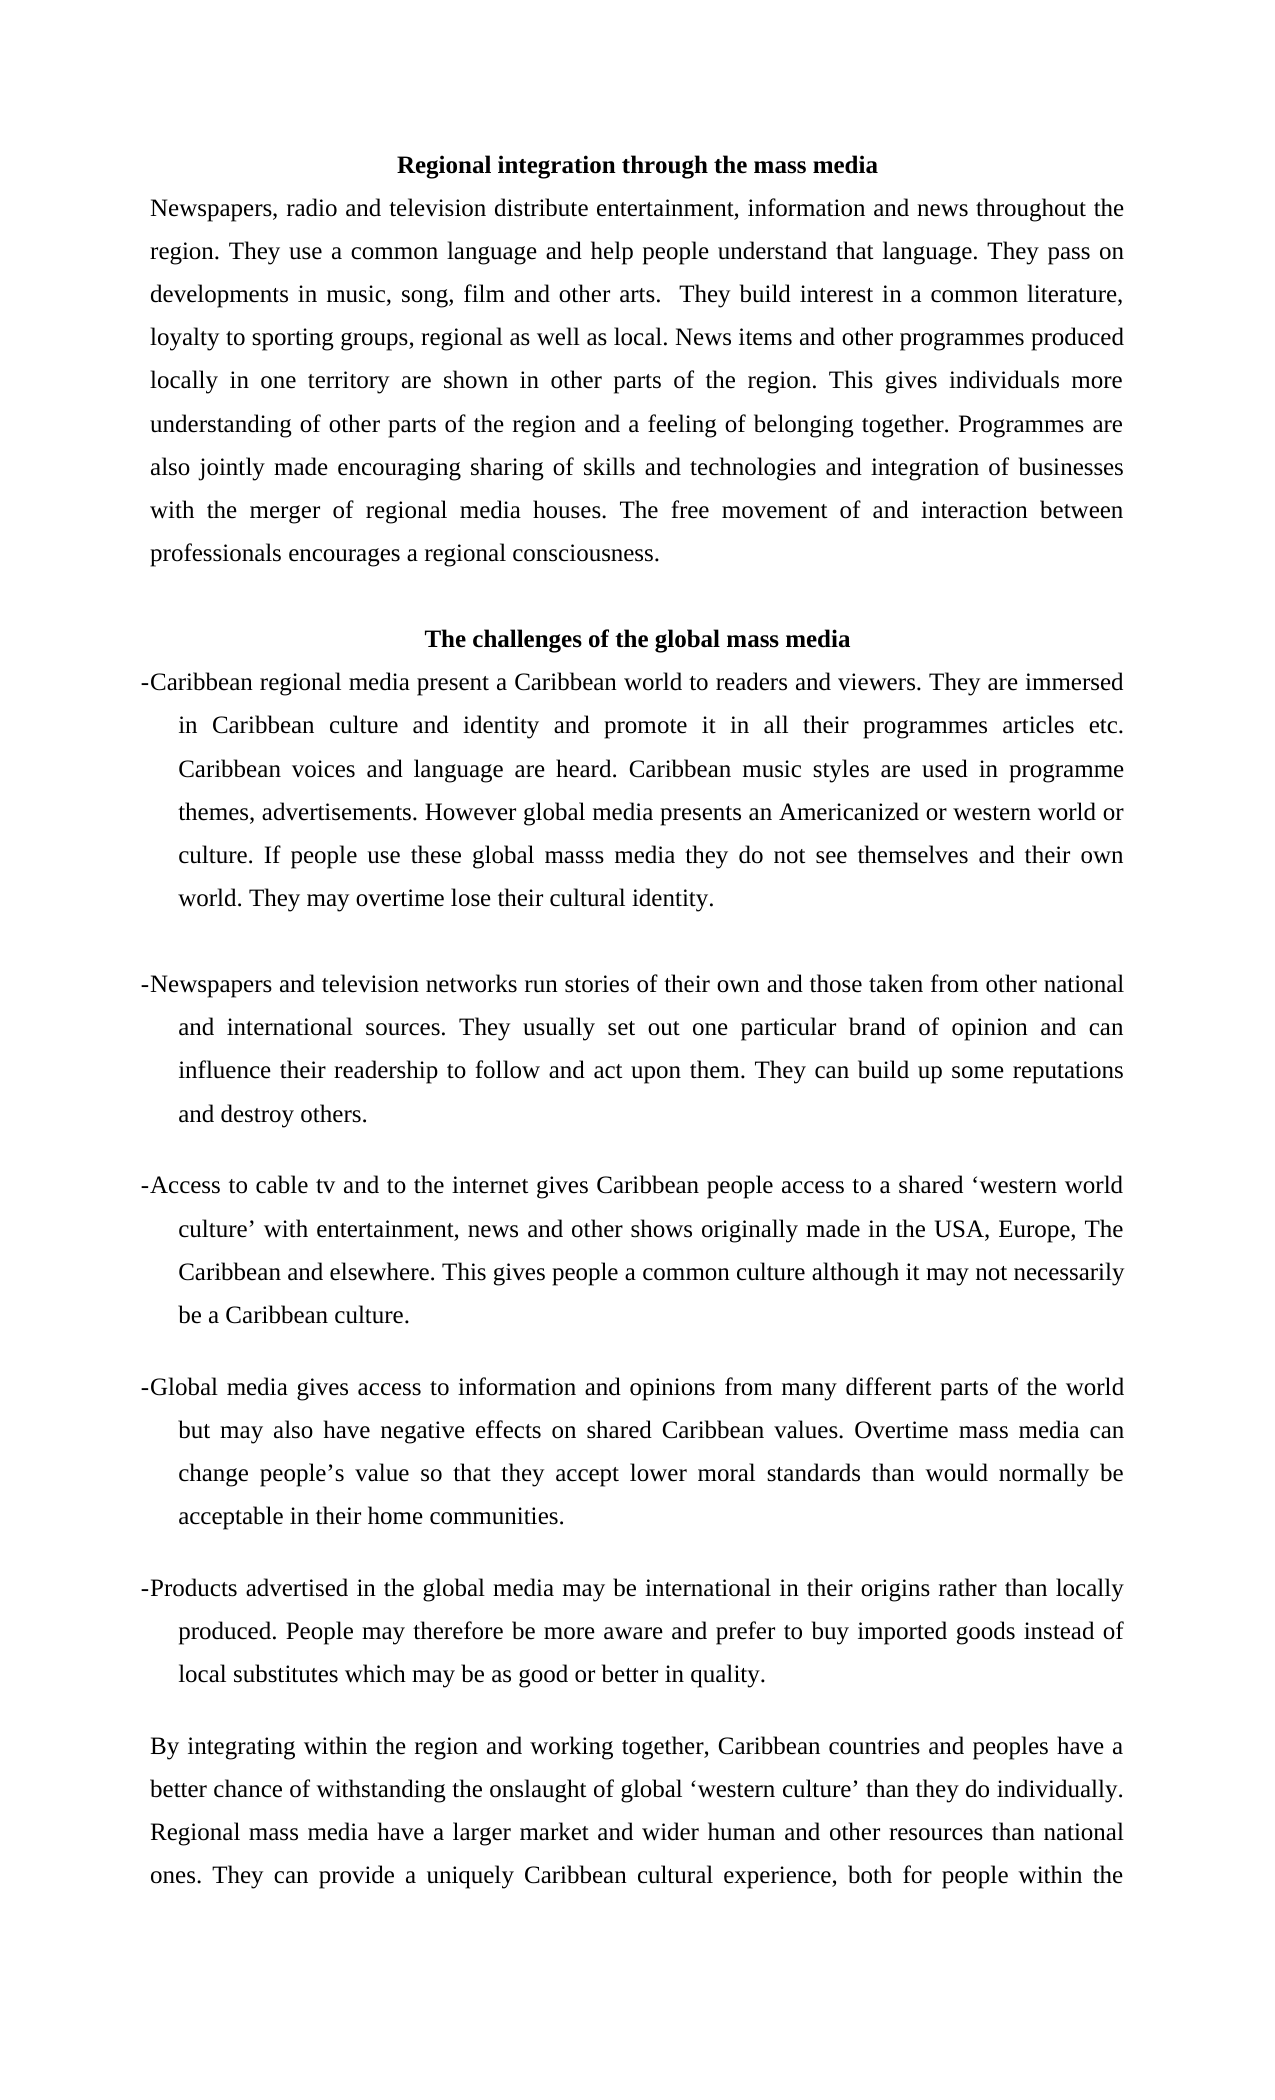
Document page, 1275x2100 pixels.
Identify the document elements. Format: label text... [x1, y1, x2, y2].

text The challenges of the global mass media [150, 624, 1125, 653]
text Newspapers, radio and television distribute entertainment, information and news throughout the region. They use a common language and help people understand that language. They pass on developments in music, song, film and other arts. They build interest in a common literature, loyalty to sporting groups, regional as well as local. News items and other programmes produced locally in one territory are shown in other parts of the region. This gives individuals more understanding of other parts of the region and a feeling of belonging together. Programmes are also jointly made encouraging sharing of skills and technologies and integration of businesses with the merger of regional media houses. The free movement of and interaction between professionals encourages a regional consciousness. [150, 193, 1125, 567]
list Access to cable tv and to the internet gives Caribbean people access to a shared ‘western world culture’ with entertainment, news and other shows originally made in the USA, Europe, The Caribbean and elsewhere. This gives people a common culture although it may not necessarily be a Caribbean culture. [141, 1171, 1125, 1329]
list Global media gives access to information and opinions from many different parts of the world but may also have negative effects on shared Caribbean values. Overtime mass media can change people’s value so that they accept lower moral standards than would normally be acceptable in their home communities. [141, 1372, 1125, 1530]
text Regional integration through the mass media [150, 150, 1125, 179]
list Products advertised in the global media may be international in their origins rather than locally produced. People may therefore be more aware and prefer to buy imported goods instead of local substitutes which may be as good or better in quality. [141, 1573, 1125, 1688]
list Caribbean regional media present a Caribbean world to readers and viewers. They are immersed in Caribbean culture and identity and promote it in all their programmes articles etc. Caribbean voices and language are heard. Caribbean music styles are used in programme themes, advertisements. However global media presents an Americanized or western world or culture. If people use these global masss media they do not see themselves and their own world. They may overtime lose their cultural identity. [141, 667, 1125, 912]
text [150, 1731, 1125, 1889]
list Newspapers and television networks run stories of their own and those taken from other national and international sources. They usually set out one particular brand of opinion and can influence their readership to follow and act upon them. They can build up some reputations and destroy others. [141, 969, 1125, 1127]
